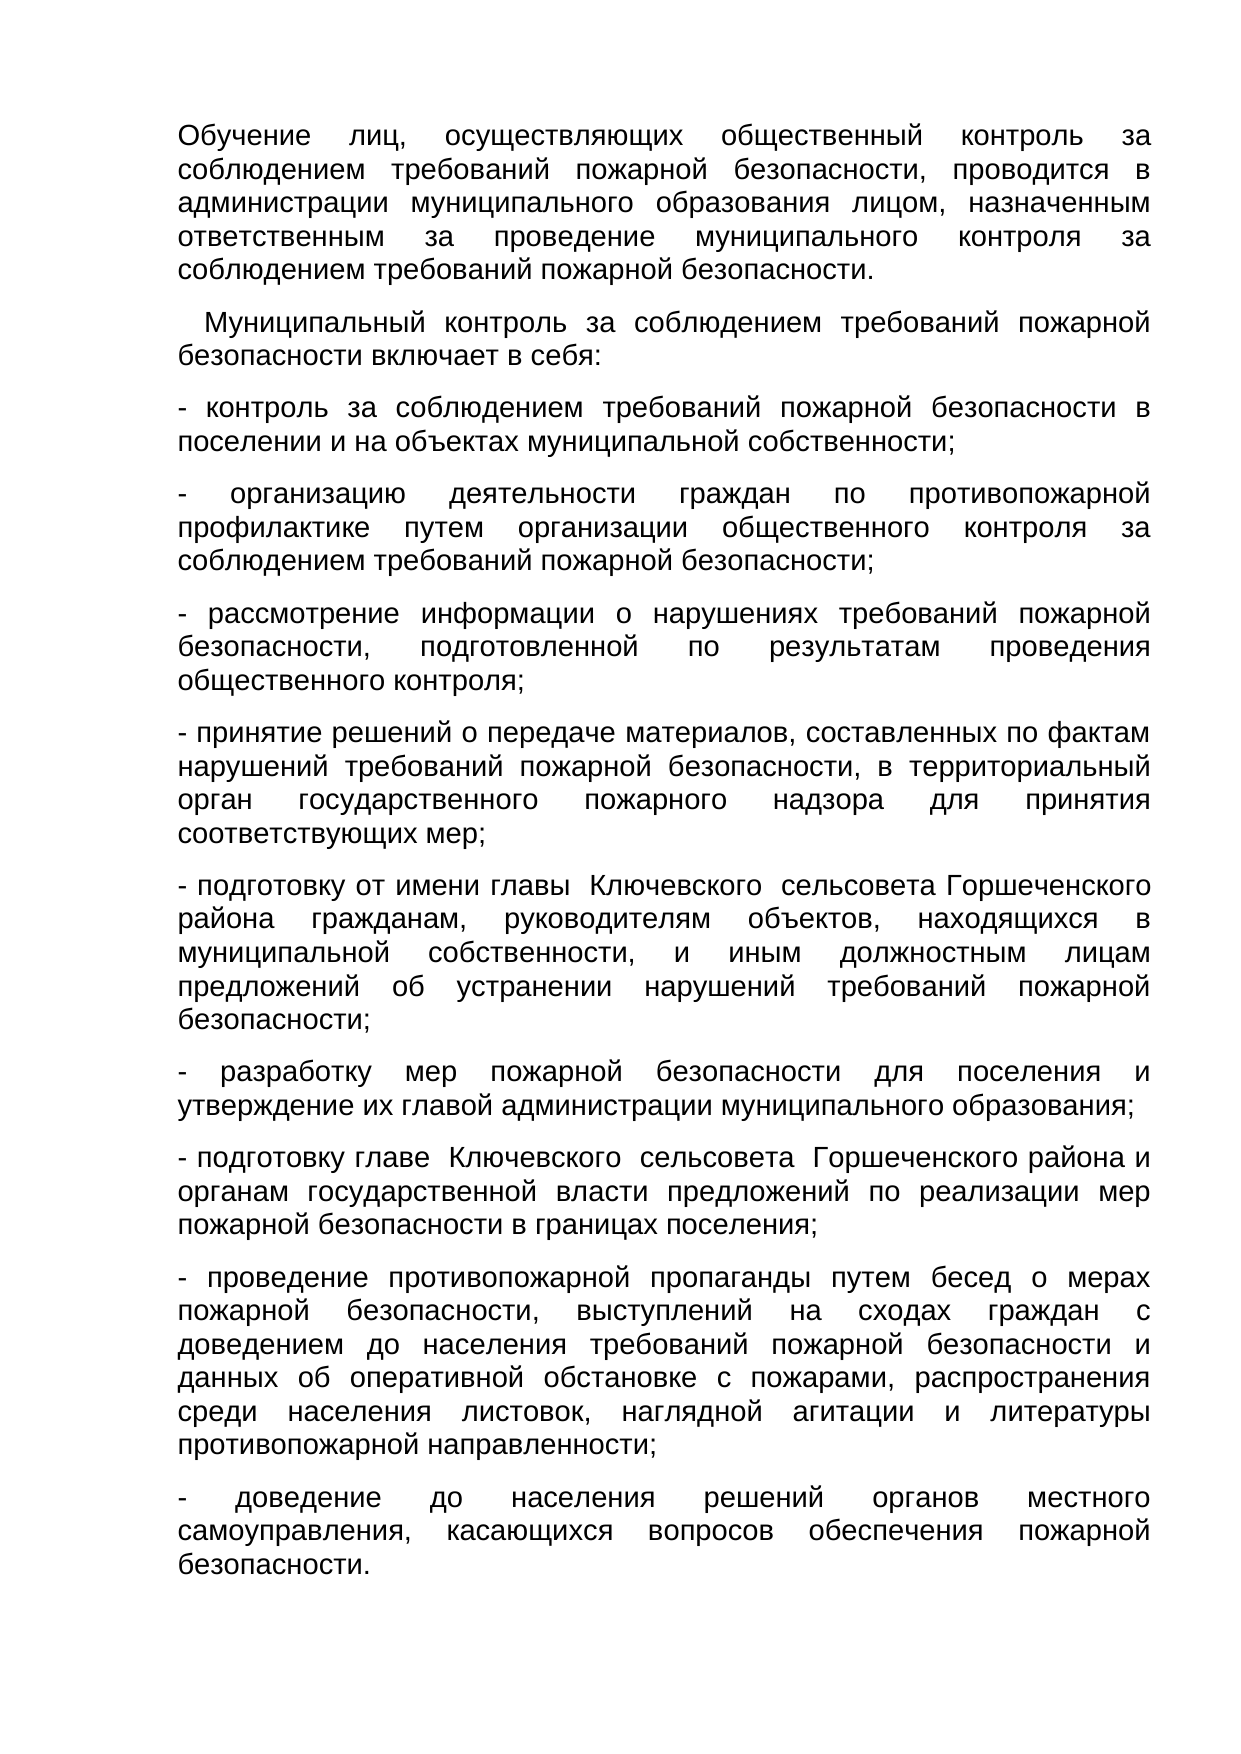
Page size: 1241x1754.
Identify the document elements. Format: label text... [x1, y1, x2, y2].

text - подготовку от имени главы Ключевского сельсовета Горшеченского района гражданам, руководителям объектов, находящихся в муниципальной собственности, и иным должностным лицам предложений об устранении нарушений требований пожарной безопасности; [177, 868, 1152, 1036]
text - проведение противопожарной пропаганды путем бесед о мерах пожарной безопасности, выступлений на сходах граждан с доведением до населения требований пожарной безопасности и данных об оперативной обстановке с пожарами, распространения среди населения листовок, наглядной агитации и литературы противопожарной направленности; [177, 1259, 1152, 1461]
text - контроль за соблюдением требований пожарной безопасности в поселении и на объектах муниципальной собственности; [177, 390, 1152, 457]
text Муниципальный контроль за соблюдением требований пожарной безопасности включает в себя: [177, 304, 1152, 372]
text Обучение лиц, осуществляющих общественный контроль за соблюдением требований пожарной безопасности, проводится в администрации муниципального образования лицом, назначенным ответственным за проведение муниципального контроля за соблюдением требований пожарной безопасности. [177, 118, 1152, 286]
text - принятие решений о передаче материалов, составленных по фактам нарушений требований пожарной безопасности, в территориальный орган государственного пожарного надзора для принятия соответствующих мер; [177, 715, 1152, 849]
text - организацию деятельности граждан по противопожарной профилактике путем организации общественного контроля за соблюдением требований пожарной безопасности; [177, 476, 1152, 577]
text - доведение до населения решений органов местного самоуправления, касающихся вопросов обеспечения пожарной безопасности. [177, 1479, 1152, 1580]
text - разработку мер пожарной безопасности для поселения и утверждение их главой администрации муниципального образования; [177, 1054, 1152, 1121]
text - подготовку главе Ключевского сельсовета Горшеченского района и органам государственной власти предложений по реализации мер пожарной безопасности в границах поселения; [177, 1140, 1152, 1241]
text - рассмотрение информации о нарушениях требований пожарной безопасности, подготовленной по результатам проведения общественного контроля; [177, 596, 1152, 696]
